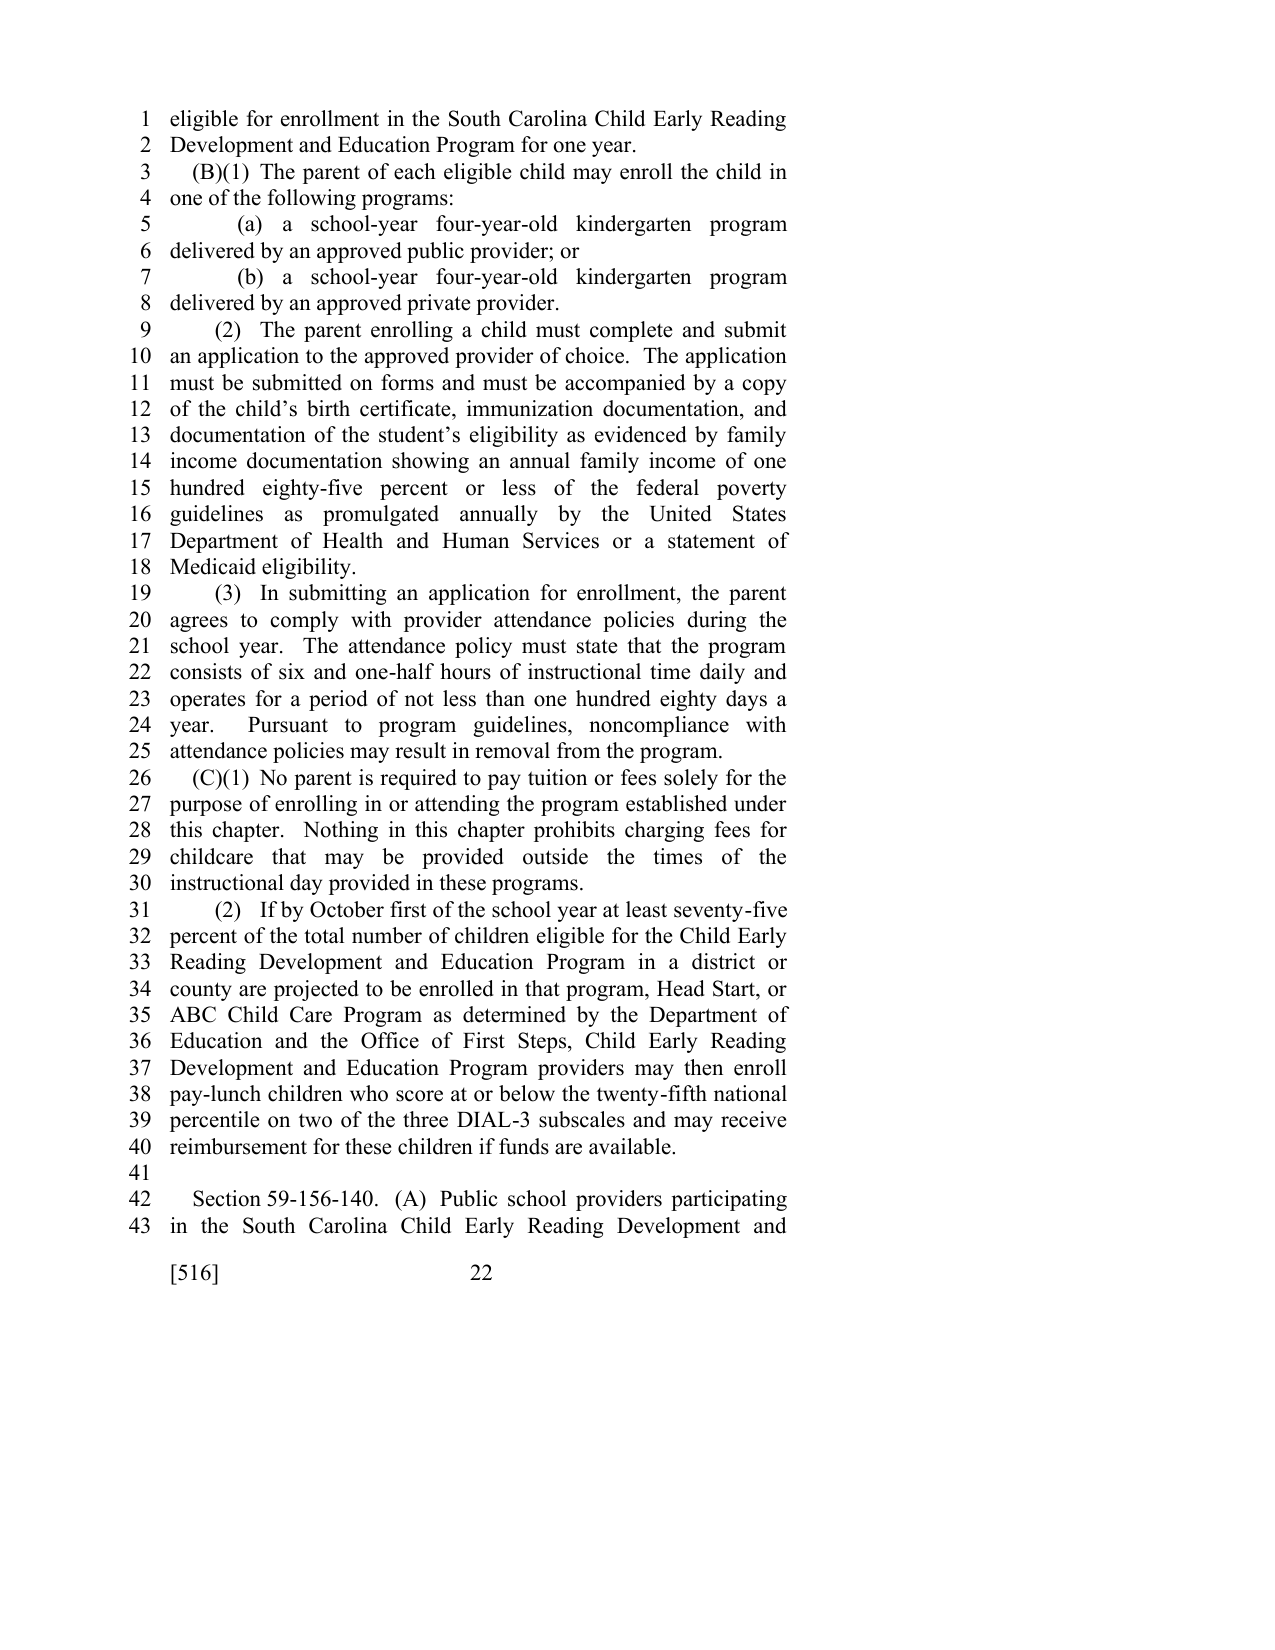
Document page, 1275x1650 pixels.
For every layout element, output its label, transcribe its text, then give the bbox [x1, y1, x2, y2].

text (2) The parent enrolling a child must complete and submit an application to the approved provider of choice. The application must be submitted on forms and must be accompanied by a copy of the child’s birth certificate, immunization documentation, and documentation of the student’s eligibility as evidenced by family income documentation showing an annual family income of one hundred eighty-five percent or less of the federal poverty guidelines as promulgated annually by the United States Department of Health and Human Services or a statement of Medicaid eligibility. [169, 316, 787, 579]
text (b) a school-year four-year-old kindergarten program delivered by an approved private provider. [169, 263, 787, 316]
text (a) a school-year four-year-old kindergarten program delivered by an approved public provider; or [169, 210, 787, 263]
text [169, 1186, 787, 1238]
text (B)(1) The parent of each eligible child may enroll the child in one of the following programs: [169, 158, 787, 210]
text (3) In submitting an application for enrollment, the parent agrees to comply with provider attendance policies during the school year. The attendance policy must state that the program consists of six and one-half hours of instructional time daily and operates for a period of not less than one hundred eighty days a year. Pursuant to program guidelines, noncompliance with attendance policies may result in removal from the program. [169, 579, 787, 764]
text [169, 105, 787, 158]
text (2) If by October first of the school year at least seventy-five percent of the total number of children eligible for the Child Early Reading Development and Education Program in a district or county are projected to be enrolled in that program, Head Start, or ABC Child Care Program as determined by the Department of Education and the Office of First Steps, Child Early Reading Development and Education Program providers may then enroll pay-lunch children who score at or below the twenty-fifth national percentile on two of the three DIAL-3 subscales and may receive reimbursement for these children if funds are available. [169, 896, 787, 1159]
text (C)(1) No parent is required to pay tuition or fees solely for the purpose of enrolling in or attending the program established under this chapter. Nothing in this chapter prohibits charging fees for childcare that may be provided outside the times of the instructional day provided in these programs. [169, 764, 787, 896]
